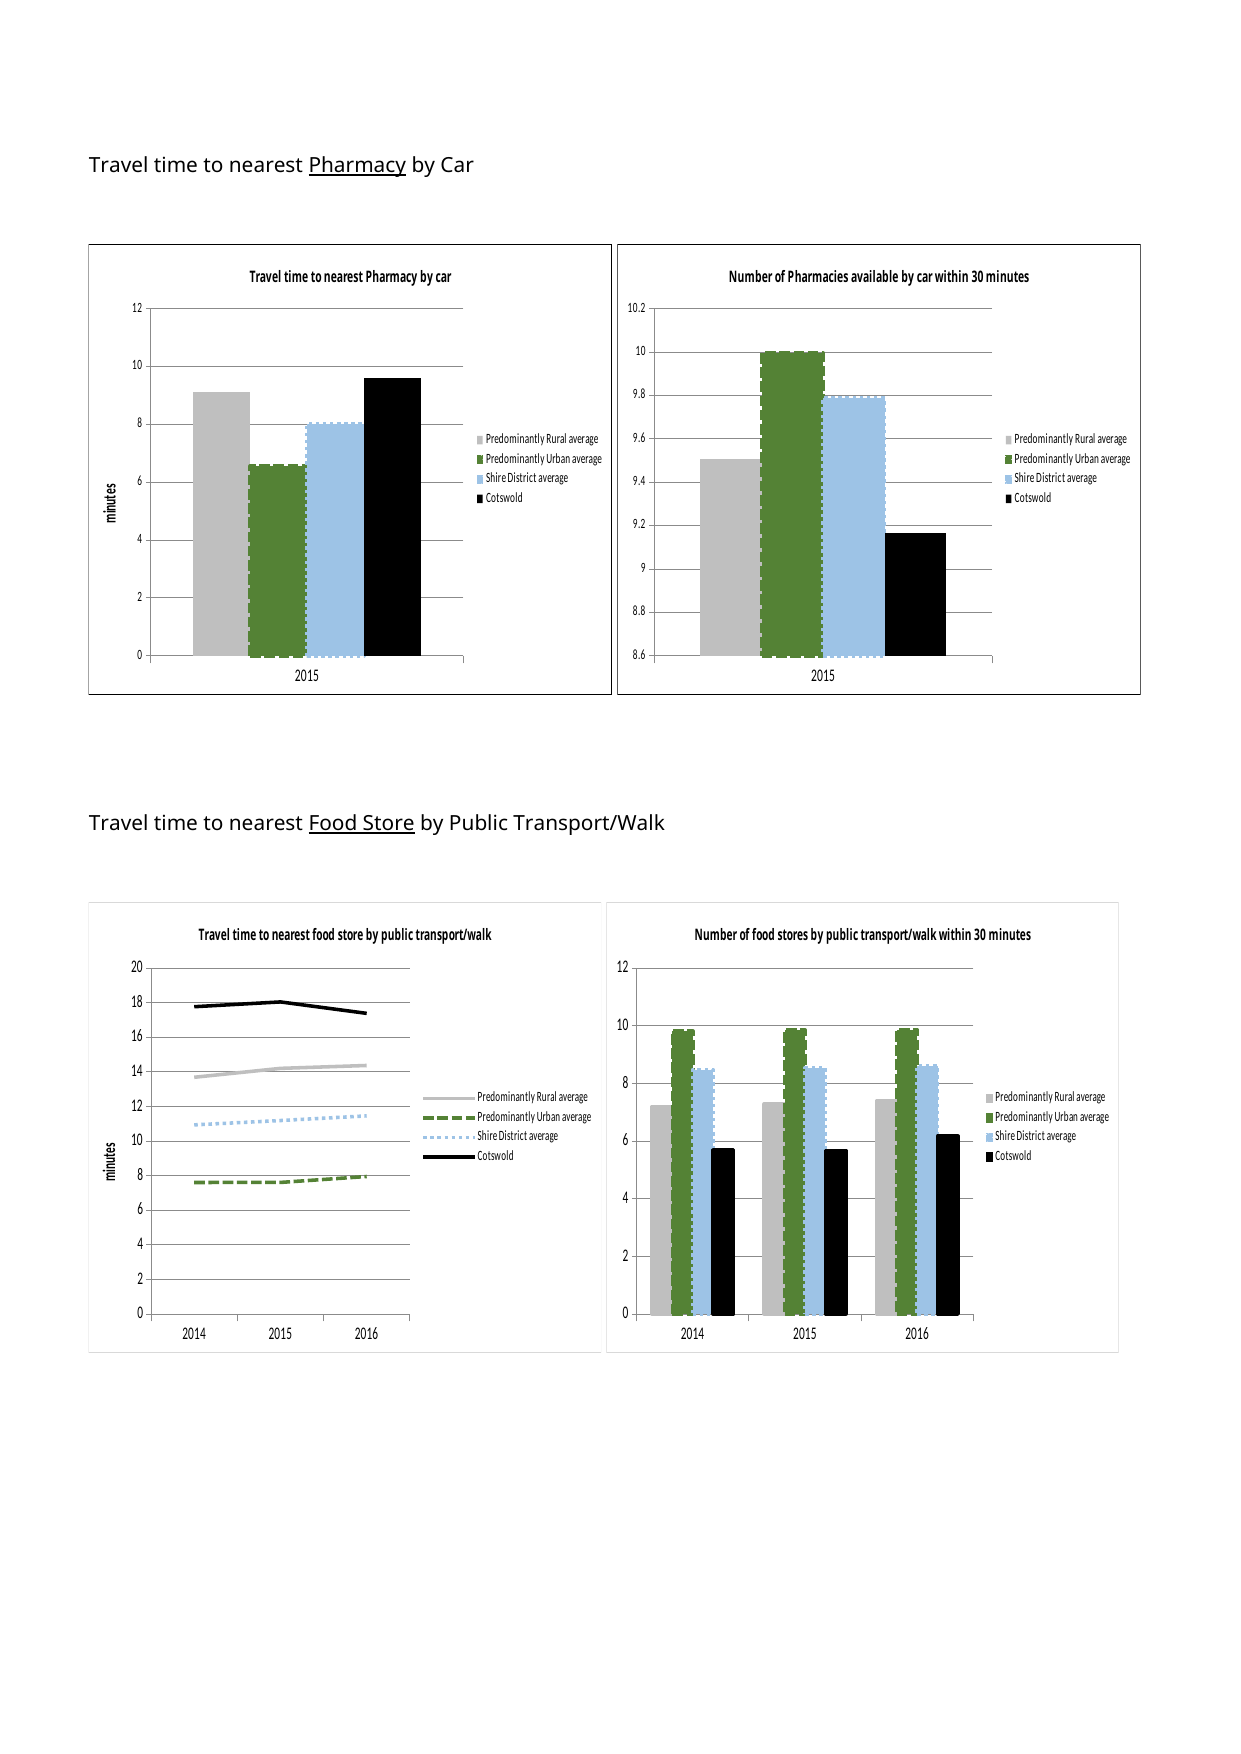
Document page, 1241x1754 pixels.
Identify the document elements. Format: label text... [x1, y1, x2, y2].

text Travel time to nearest Pharmacy by Car [89, 150, 1152, 178]
text Travel time to nearest Food Store by Public Transport/Walk [89, 808, 1152, 836]
